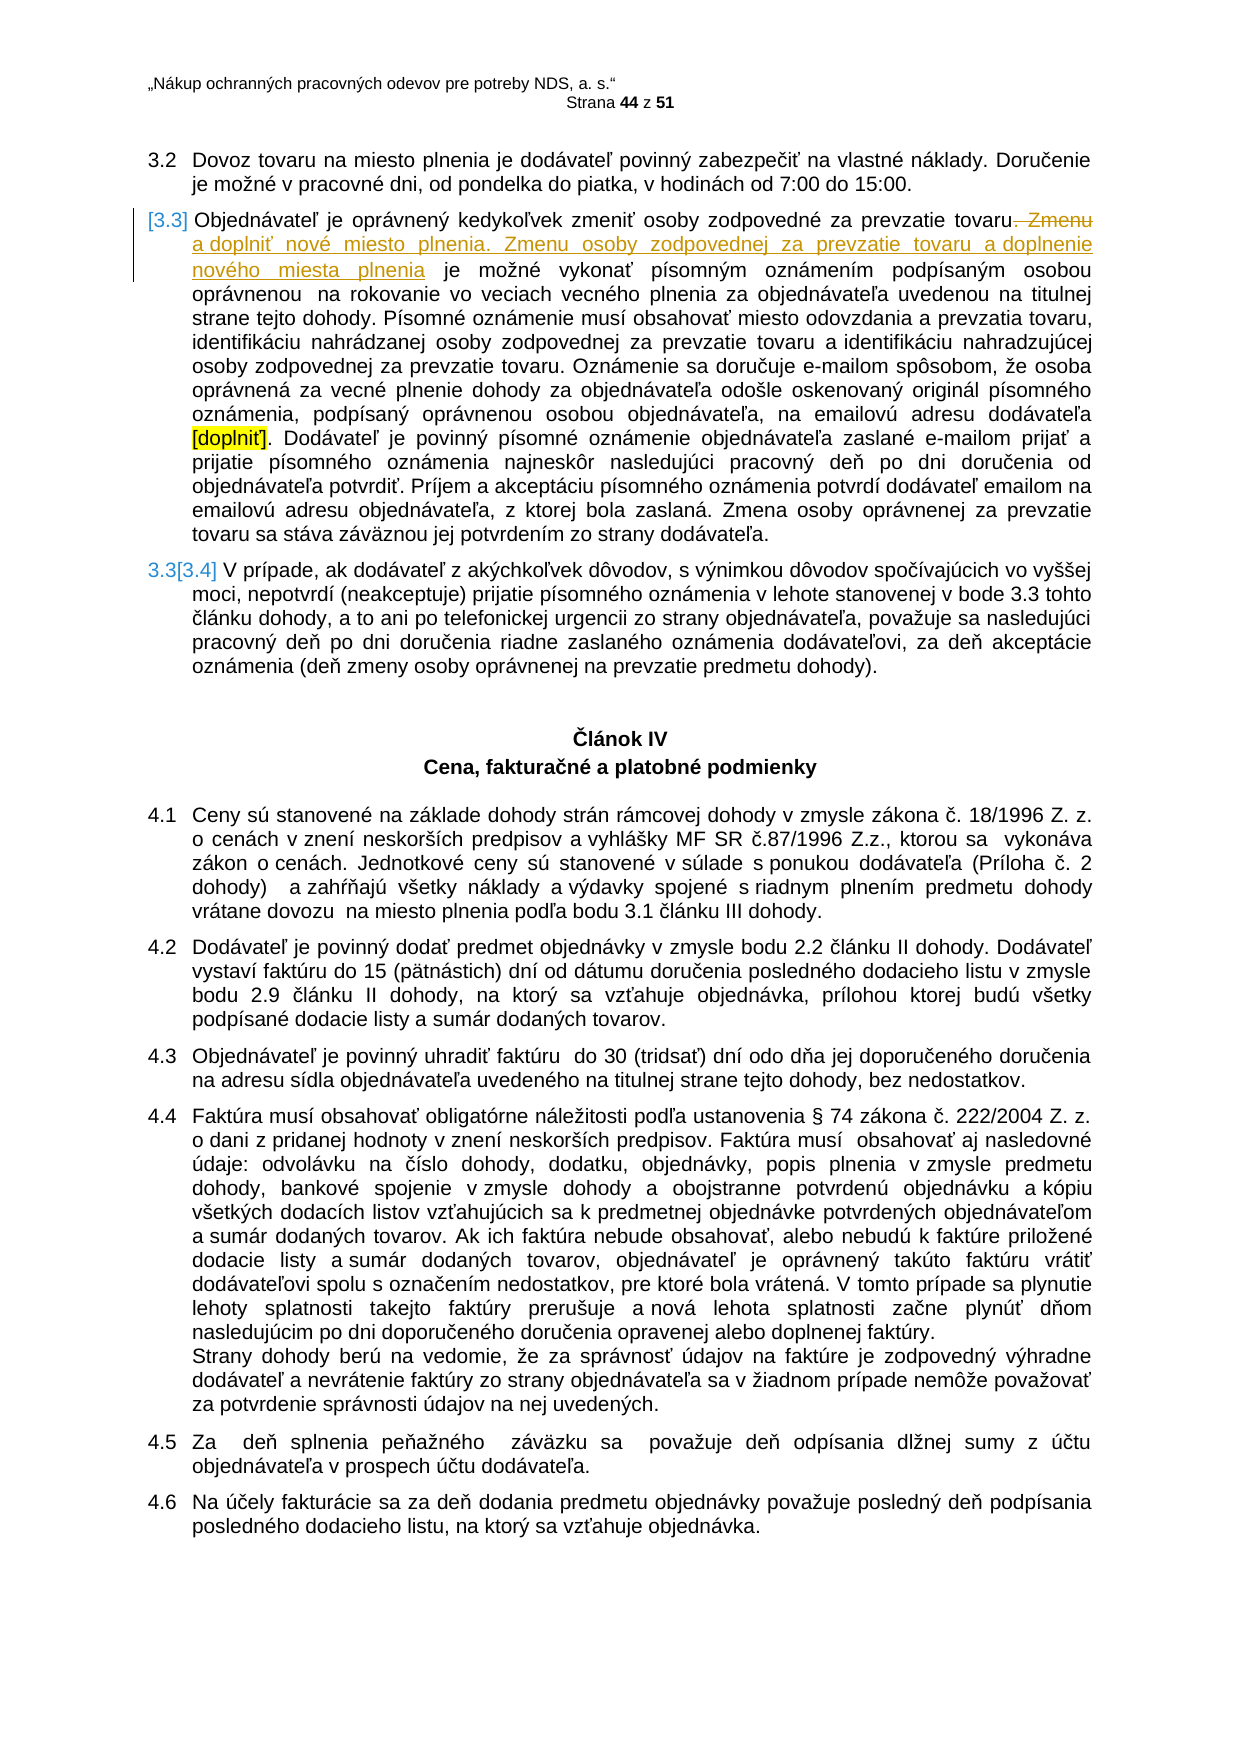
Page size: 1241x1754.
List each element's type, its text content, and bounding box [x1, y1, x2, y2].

list Dovoz tovaru na miesto plnenia je dodávateľ povinný zabezpečiť na vlastné náklady. Doručenie je možné v pracovné dni, od pondelka do piatka, v hodinách od 7:00 do 15:00. [148, 148, 1093, 196]
list V prípade, ak dodávateľ z akýchkoľvek dôvodov, s výnimkou dôvodov spočívajúcich vo vyššej moci, nepotvrdí (neakceptuje) prijatie písomného oznámenia v lehote stanovenej v bode 3.3 tohto článku dohody, a to ani po telefonickej urgencii zo strany objednávateľa, považuje sa nasledujúci pracovný deň po dni doručenia riadne zaslaného oznámenia dodávateľovi, za deň akceptácie oznámenia (deň zmeny osoby oprávnenej na prevzatie predmetu dohody). [148, 558, 1093, 678]
text Článok IV [148, 727, 1093, 751]
list Objednávateľ je povinný uhradiť faktúru do 30 (tridsať) dní odo dňa jej doporučeného doručenia na adresu sídla objednávateľa uvedeného na titulnej strane tejto dohody, bez nedostatkov. [148, 1043, 1093, 1091]
list Ceny sú stanovené na základe dohody strán rámcovej dohody v zmysle zákona č. 18/1996 Z. z. o cenách v znení neskorších predpisov a vyhlášky MF SR č.87/1996 Z.z., ktorou sa vykonáva zákon o cenách. Jednotkové ceny sú stanovené v súlade s ponukou dodávateľa (Príloha č. 2 dohody) a zahŕňajú všetky náklady a výdavky spojené s riadnym plnením predmetu dohody vrátane dovozu na miesto plnenia podľa bodu 3.1 článku III dohody. [148, 803, 1093, 923]
list Na účely fakturácie sa za deň dodania predmetu objednávky považuje posledný deň podpísania posledného dodacieho listu, na ktorý sa vzťahuje objednávka. [148, 1490, 1093, 1538]
list Strany dohody berú na vedomie, že za správnosť údajov na faktúre je zodpovedný výhradne dodávateľ a nevrátenie faktúry zo strany objednávateľa sa v žiadnom prípade nemôže považovať za potvrdenie správnosti údajov na nej uvedených. [192, 1343, 1093, 1415]
list Objednávateľ je oprávnený kedykoľvek zmeniť osoby zodpovedné za prevzatie tovaru je možné vykonať písomným oznámením podpísaným osobou oprávnenou na rokovanie vo veciach vecného plnenia za objednávateľa uvedenou na titulnej strane tejto dohody. Písomné oznámenie musí obsahovať miesto odovzdania a prevzatia tovaru, identifikáciu nahrádzanej osoby zodpovednej za prevzatie tovaru a identifikáciu nahradzujúcej osoby zodpovednej za prevzatie tovaru. Oznámenie sa doručuje e-mailom spôsobom, že osoba oprávnená za vecné plnenie dohody za objednávateľa odošle oskenovaný originál písomného oznámenia, podpísaný oprávnenou osobou objednávateľa, na emailovú adresu dodávateľa [doplniť]. Dodávateľ je povinný písomné oznámenie objednávateľa zaslané e-mailom prijať a prijatie písomného oznámenia najneskôr nasledujúci pracovný deň po dni doručenia od objednávateľa potvrdiť. Príjem a akceptáciu písomného oznámenia potvrdí dodávateľ emailom na emailovú adresu objednávateľa, z ktorej bola zaslaná. Zmena osoby oprávnenej za prevzatie tovaru sa stáva záväznou jej potvrdením zo strany dodávateľa. [148, 208, 1093, 546]
list Dodávateľ je povinný dodať predmet objednávky v zmysle bodu 2.2 článku II dohody. Dodávateľ vystaví faktúru do 15 (pätnástich) dní od dátumu doručenia posledného dodacieho listu v zmysle bodu 2.9 článku II dohody, na ktorý sa vzťahuje objednávka, prílohou ktorej budú všetky podpísané dodacie listy a sumár dodaných tovarov. [148, 935, 1093, 1031]
list Za deň splnenia peňažného záväzku sa považuje deň odpísania dlžnej sumy z účtu objednávateľa v prospech účtu dodávateľa. [148, 1430, 1093, 1478]
list Faktúra musí obsahovať obligatórne náležitosti podľa ustanovenia § 74 zákona č. 222/2004 Z. z. o dani z pridanej hodnoty v znení neskorších predpisov. Faktúra musí obsahovať aj nasledovné údaje: odvolávku na číslo dohody, dodatku, objednávky, popis plnenia v zmysle predmetu dohody, bankové spojenie v zmysle dohody a obojstranne potvrdenú objednávku a kópiu všetkých dodacích listov vzťahujúcich sa k predmetnej objednávke potvrdených objednávateľom a sumár dodaných tovarov. Ak ich faktúra nebude obsahovať, alebo nebudú k faktúre priložené dodacie listy a sumár dodaných tovarov, objednávateľ je oprávnený takúto faktúru vrátiť dodávateľovi spolu s označením nedostatkov, pre ktoré bola vrátená. V tomto prípade sa plynutie lehoty splatnosti takejto faktúry prerušuje a nová lehota splatnosti začne plynúť dňom nasledujúcim po dni doporučeného doručenia opravenej alebo doplnenej faktúry. [148, 1104, 1093, 1343]
text Cena, fakturačné a platobné podmienky [148, 754, 1093, 778]
